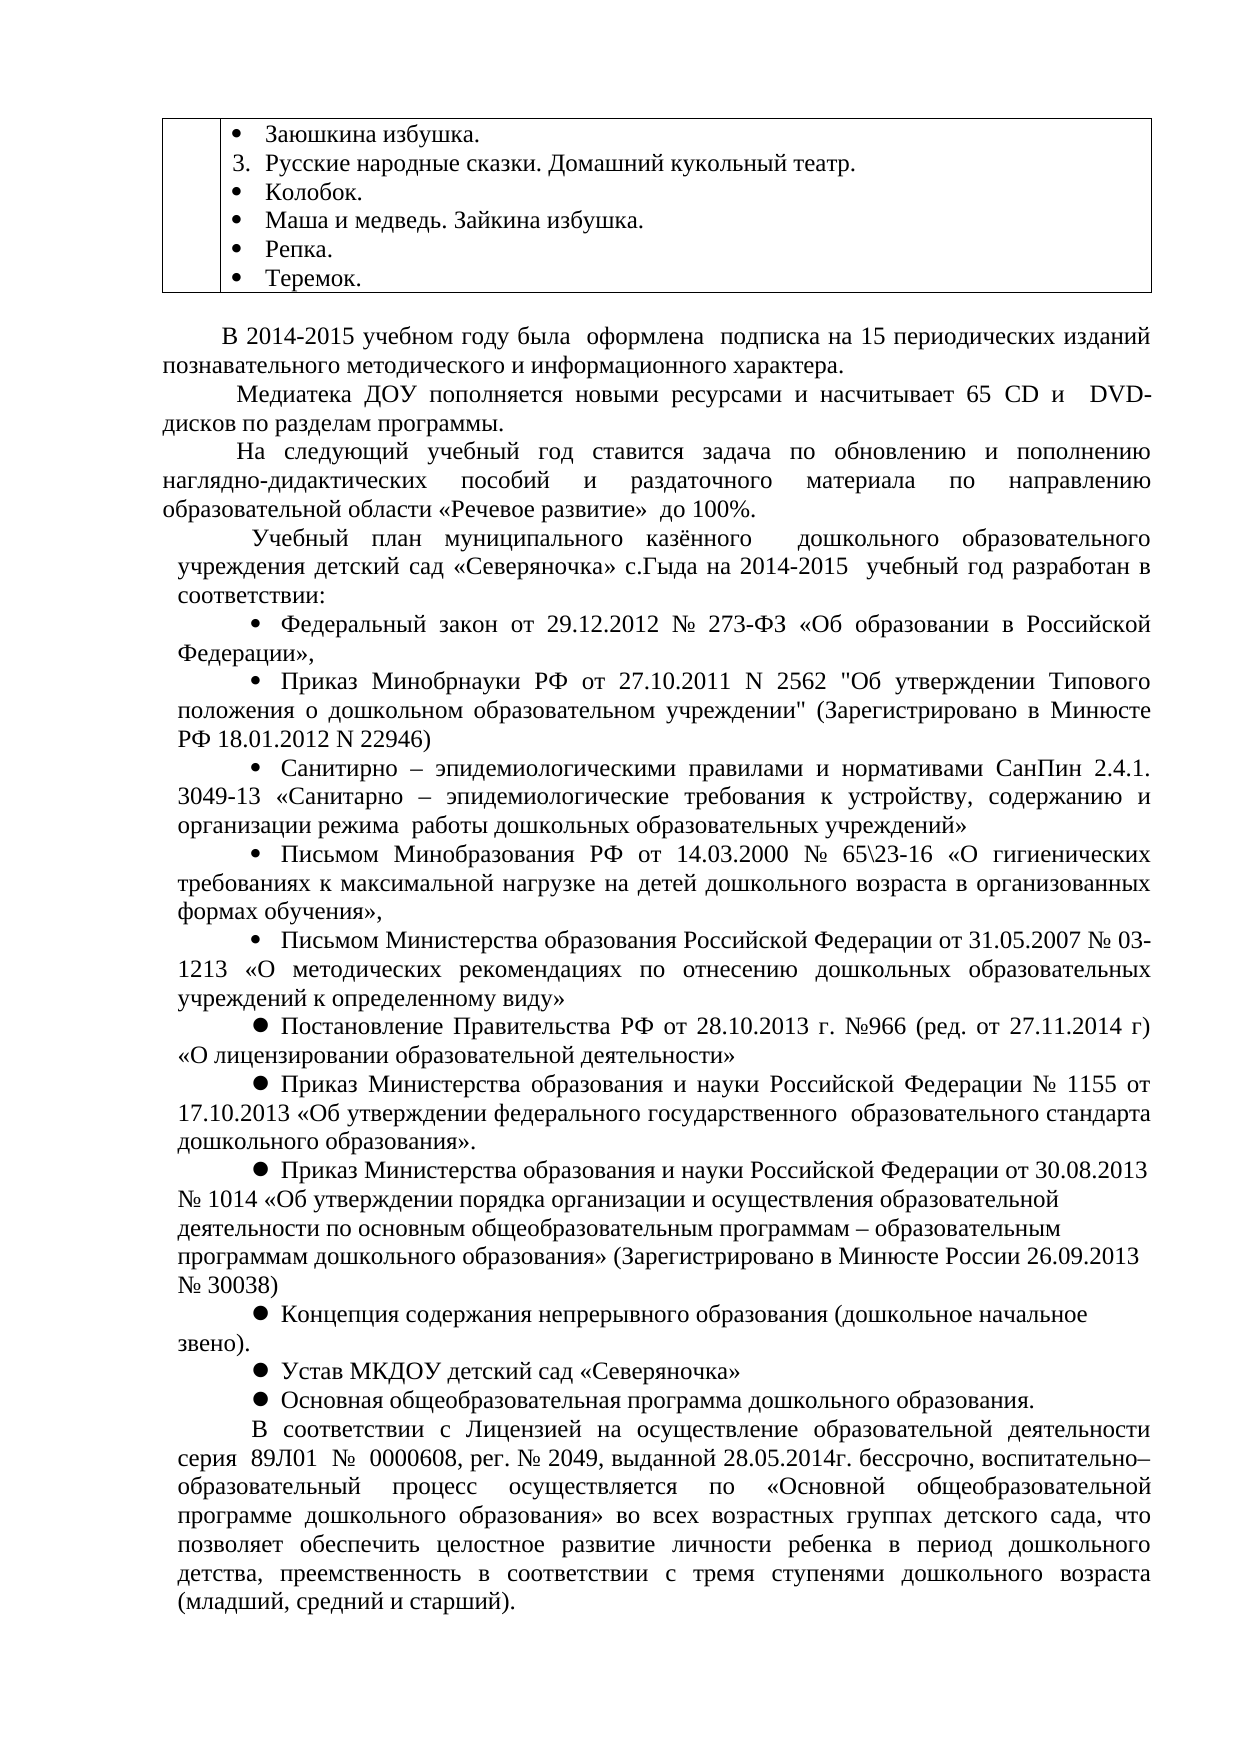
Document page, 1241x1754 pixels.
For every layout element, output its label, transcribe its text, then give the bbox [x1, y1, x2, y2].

text Медиатека ДОУ пополняется новыми ресурсами и насчитывает 65 CD и DVD-дисков по разделам программы. [162, 379, 1152, 436]
list Концепция содержания непрерывного образования (дошкольное начальное звено). [177, 1299, 1152, 1356]
list Основная общеобразовательная программа дошкольного образования. [177, 1385, 1152, 1414]
list Приказ Министерства образования и науки Российской Федерации № 1155 от 17.10.2013 «Об утверждении федерального государственного образовательного стандарта дошкольного образования». [177, 1069, 1152, 1155]
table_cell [221, 119, 1151, 292]
text Учебный план муниципального казённого дошкольного образовательного учреждения детский сад «Северяночка» с.Гыда на 2014-2015 учебный год разработан в соответствии: [177, 523, 1152, 609]
list Постановление Правительства РФ от 28.10.2013 г. №966 (ред. от 27.11.2014 г) «О лицензировании образовательной деятельности» [177, 1011, 1152, 1069]
list Приказ Минобрнауки РФ от 27.10.2011 N 2562 "Об утверждении Типового положения о дошкольном образовательном учреждении" (Зарегистрировано в Минюсте РФ 18.01.2012 N 22946) из информационного банка "Российское законодательство (Версия Проф)" [177, 666, 1152, 753]
text На следующий учебный год ставится задача по обновлению и пополнению наглядно-дидактических пособий и раздаточного материала по направлению образовательной области «Речевое развитие» до 100%. [162, 436, 1152, 523]
list Санитирно – эпидемиологическими правилами и нормативами СанПин 2.4.1. 3049-13 «Санитарно – эпидемиологические требования к устройству, содержанию и организации режима работы дошкольных образовательных учреждений» [177, 753, 1152, 839]
list Письмом Минобразования РФ от 14.03.2000 № 65\23-16 «О гигиенических требованиях к максимальной нагрузке на детей дошкольного возраста в организованных формах обучения», [177, 839, 1152, 925]
list Федеральный закон от 29.12.2012 № 273-ФЗ «Об образовании в Российской Федерации», [177, 609, 1152, 666]
table_cell [163, 119, 220, 292]
text В 2014-2015 учебном году была оформлена подписка на 15 периодических изданий познавательного методического и информационного характера. [162, 321, 1152, 379]
text В соответствии с Лицензией на осуществление образовательной деятельности серия 89Л01 № 0000608, рег. № 2049, выданной 28.05.2014г. бессрочно, воспитательно–образовательный процесс осуществляется по «Основной общеобразовательной программе дошкольного образования» во всех возрастных группах детского сада, что позволяет обеспечить целостное развитие личности ребенка в период дошкольного детства, преемственность в соответствии с тремя ступенями дошкольного возраста (младший, средний и старший). [177, 1414, 1152, 1615]
list Письмом Министерства образования Российской Федерации от 31.05.2007 № 03-1213 «О методических рекомендациях по отнесению дошкольных образовательных учреждений к определенному виду» [177, 925, 1152, 1011]
list Приказ Министерства образования и науки Российской Федерации от 30.08.2013 № 1014 «Об утверждении порядка организации и осуществления образовательной деятельности по основным общеобразовательным программам – образовательным программам дошкольного образования» (Зарегистрировано в Минюсте России 26.09.2013 № 30038) [177, 1155, 1152, 1299]
list Устав МКДОУ детский сад «Северяночка» [177, 1356, 1152, 1385]
